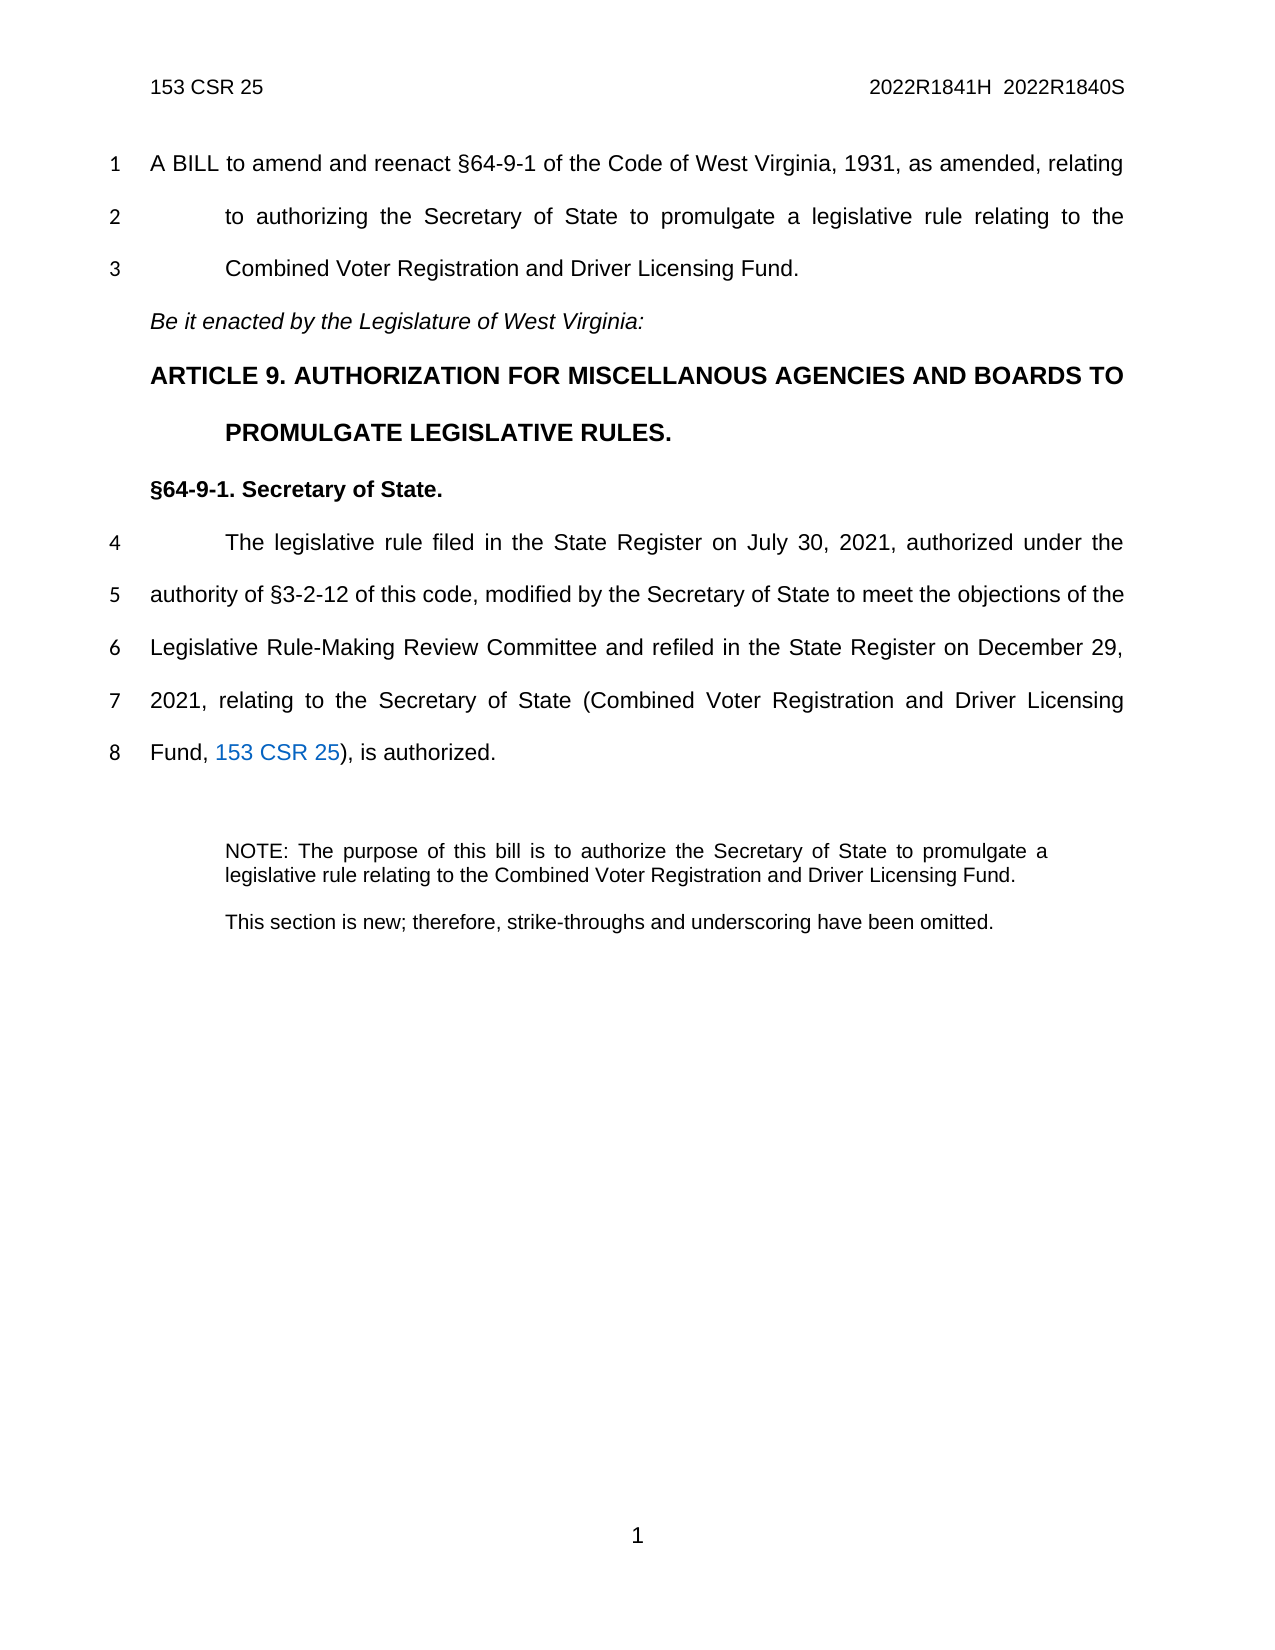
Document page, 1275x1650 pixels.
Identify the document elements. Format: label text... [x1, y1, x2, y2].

title A BILL to amend and reenact §64-9-1 of the Code of West Virginia, 1931, as amended, relating to authorizing the Secretary of State to promulgate a legislative rule relating to the Combined Voter Registration and Driver Licensing Fund. [150, 150, 1125, 282]
text This section is new; therefore, strike-throughs and underscoring have been omitted. [225, 910, 1050, 934]
text Be it enacted by the Legislature of West Virginia: [150, 308, 1125, 334]
text The legislative rule filed in the State Register on July 30, 2021, authorized under the authority of §3-2-12 of this code, modified by the Secretary of State to meet the objections of the Legislative Rule-Making Review Committee and refiled in the State Register on December 29, 2021, relating to the Secretary of State (Combined Voter Registration and Driver Licensing Fund, 153 CSR 25), is authorized. [150, 528, 1125, 766]
subtitle ARTICLE 9. Authorization for miscellanous agencies and boards to promulgate legislative rules. [150, 361, 1125, 447]
text NOTE: The purpose of this bill is to authorize the Secretary of State to promulgate a legislative rule relating to the Combined Voter Registration and Driver Licensing Fund. [225, 839, 1050, 887]
subtitle §64-9-1. Secretary of State. [150, 476, 1125, 502]
